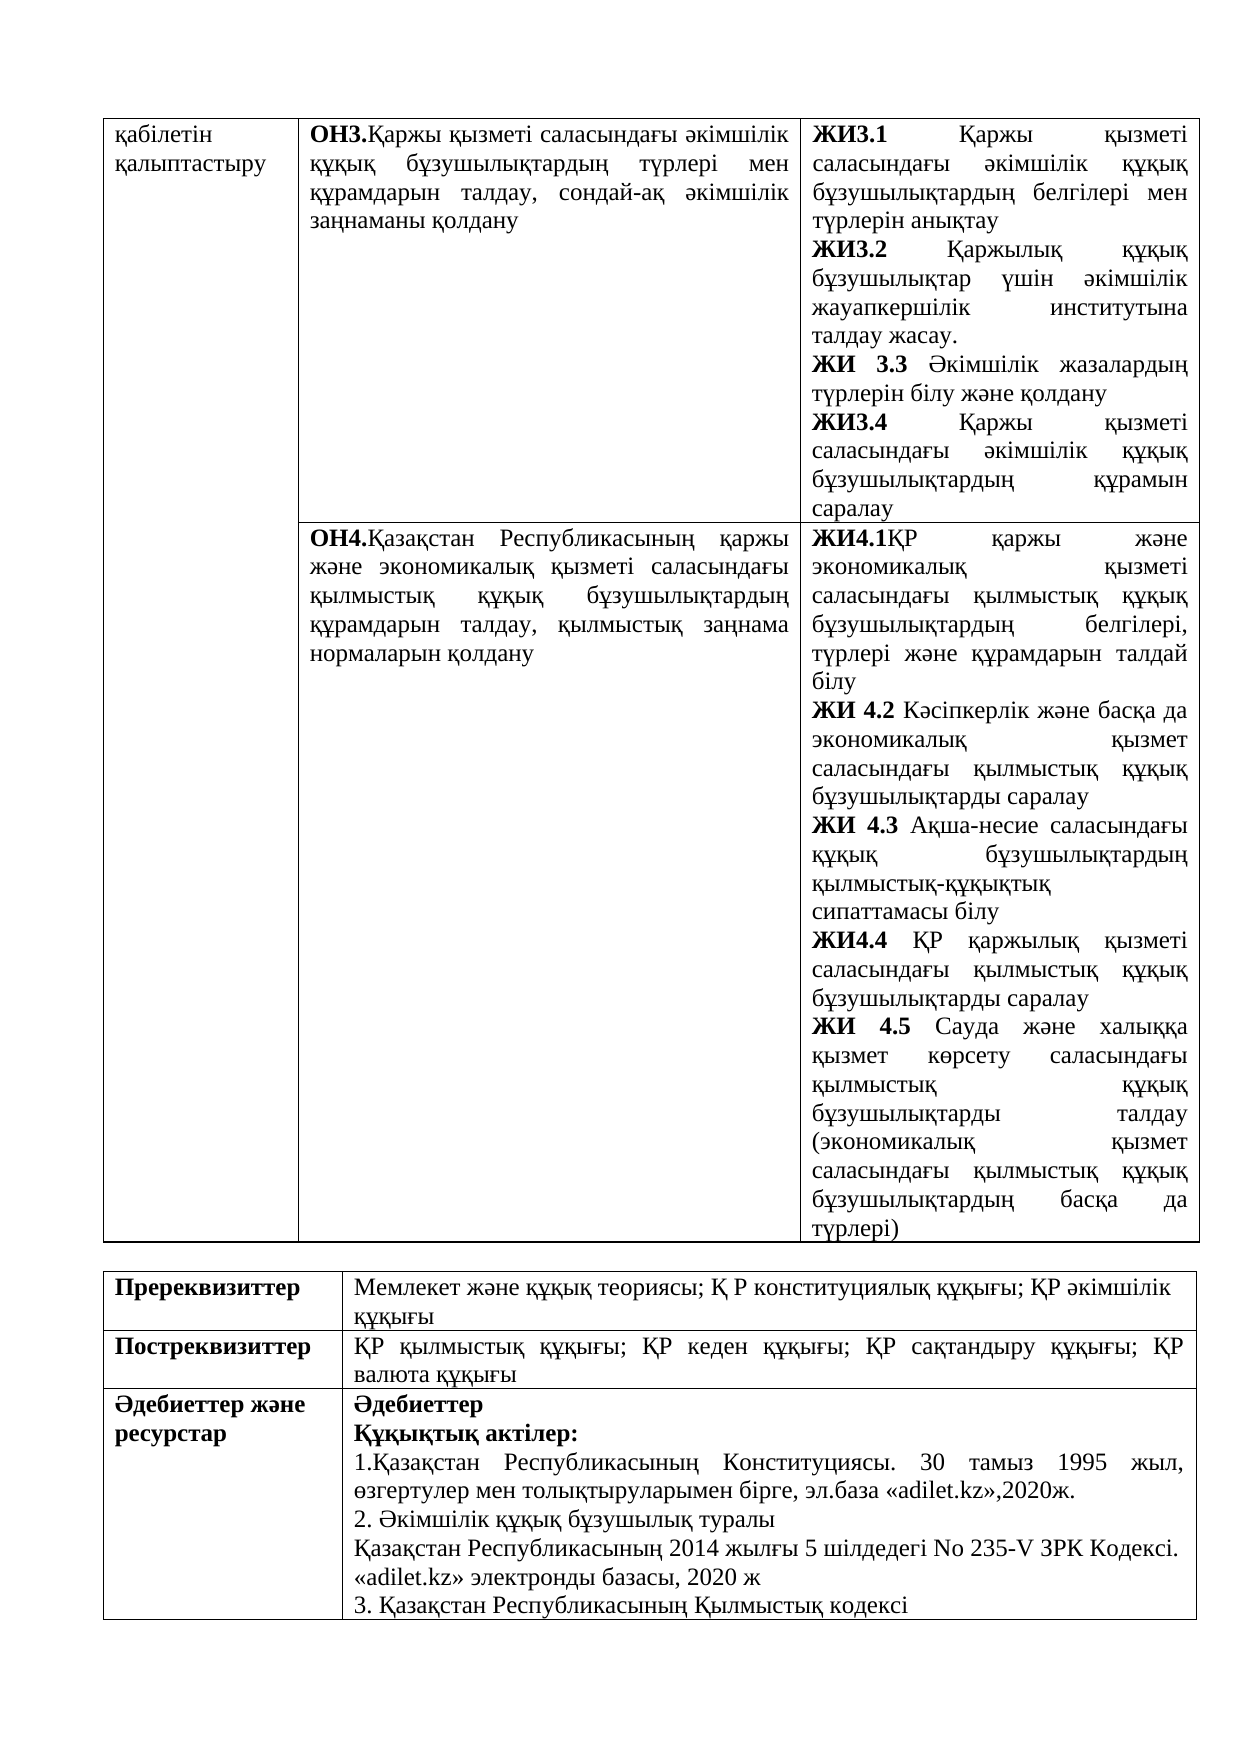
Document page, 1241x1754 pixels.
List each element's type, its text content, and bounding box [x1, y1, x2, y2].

table_header Мемлекет және құқық теориясы; Қ Р конституциялық құқығы; ҚР әкімшілік құқығы [343, 1272, 1196, 1330]
table_cell ЖИ4.1ҚР қаржы және экономикалық қызметі саласындағы қылмыстық құқық бұзушылықтардың белгілері, түрлері және құрамдарын талдай білу ЖИ 4.2 Кәсіпкерлік және басқа да экономикалық қызмет саласындағы қылмыстық құқық бұзушылықтарды саралау ЖИ 4.3 Ақша-несие саласындағы құқық бұзушылықтардың қылмыстық-құқықтық сипаттамасы білу ЖИ4.4 ҚР қаржылық қызметі саласындағы қылмыстық құқық бұзушылықтарды саралау ЖИ 4.5 Сауда және халыққа қызмет көрсету саласындағы қылмыстық құқық бұзушылықтарды талдау (экономикалық қызмет саласындағы қылмыстық құқық бұзушылықтардың басқа да түрлері) [801, 523, 1199, 1241]
table_cell ЖИ3.1 Қаржы қызметі саласындағы әкімшілік құқық бұзушылықтардың белгілері мен түрлерін анықтау ЖИ3.2 Қаржылық құқық бұзушылықтар үшін әкімшілік жауапкершілік институтына талдау жасау. ЖИ 3.3 Әкімшілік жазалардың түрлерін білу және қолдану ЖИ3.4 Қаржы қызметі саласындағы әкімшілік құқық бұзушылықтардың құрамын саралау [801, 119, 1199, 522]
table_cell ОН4.Қазақстан Республикасының қаржы және экономикалық қызметі саласындағы қылмыстық құқық бұзушылықтардың құрамдарын талдау, қылмыстық заңнама нормаларын қолдану [299, 523, 800, 1241]
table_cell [343, 1389, 1196, 1619]
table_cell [104, 1389, 342, 1619]
table_cell Постреквизиттер [104, 1331, 342, 1388]
table_cell ҚР қылмыстық құқығы; ҚР кеден құқығы; ҚР сақтандыру құқығы; ҚР валюта құқығы [343, 1331, 1196, 1388]
table_header Пререквизиттер [104, 1272, 342, 1330]
table_cell ОН3.Қаржы қызметі саласындағы әкімшілік құқық бұзушылықтардың түрлері мен құрамдарын талдау, сондай-ақ әкімшілік заңнаманы қолдану [299, 119, 800, 522]
